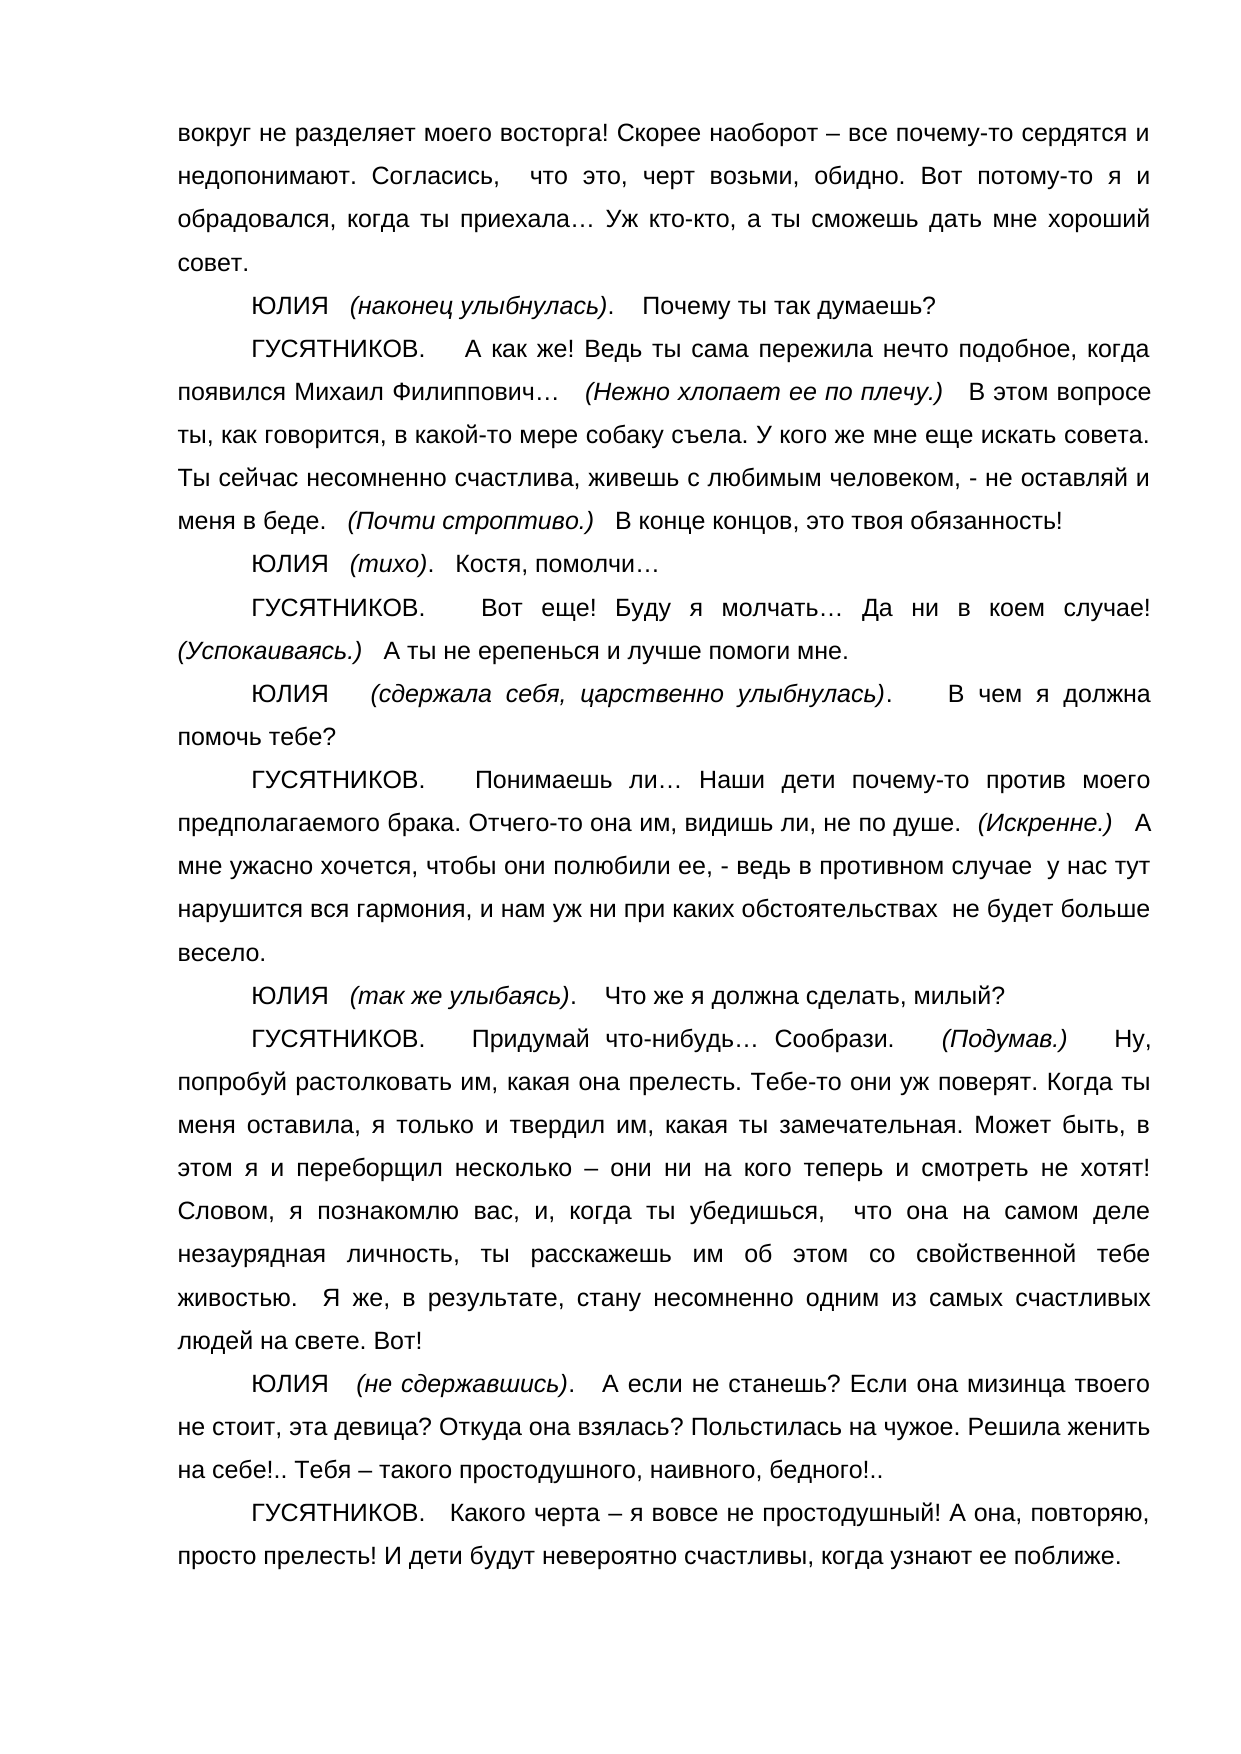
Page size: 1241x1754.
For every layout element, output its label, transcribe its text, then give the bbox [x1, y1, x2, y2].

text ЮЛИЯ (так же улыбаясь). Что же я должна сделать, милый? [177, 981, 1152, 1009]
text ГУСЯТНИКОВ. Придумай что-нибудь… Сообрази. (Подумав.) Ну, попробуй растолковать им, какая она прелесть. Тебе-то они уж поверят. Когда ты меня оставила, я только и твердил им, какая ты замечательная. Может быть, в этом я и переборщил несколько – они ни на кого теперь и смотреть не хотят! Словом, я познакомлю вас, и, когда ты убедишься, что она на самом деле незаурядная личность, ты расскажешь им об этом со свойственной тебе живостью. Я же, в результате, стану несомненно одним из самых счастливых людей на свете. Вот! [177, 1024, 1152, 1354]
text ГУСЯТНИКОВ. Какого черта – я вовсе не простодушный! А она, повторяю, просто прелесть! И дети будут невероятно счастливы, когда узнают ее поближе. [177, 1498, 1152, 1570]
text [177, 118, 1152, 276]
text ГУСЯТНИКОВ. Вот еще! Буду я молчать… Да ни в коем случае! (Успокаиваясь.) А ты не ерепенься и лучше помоги мне. [177, 592, 1152, 664]
text ЮЛИЯ (наконец улыбнулась). Почему ты так думаешь? [177, 291, 1152, 319]
text ГУСЯТНИКОВ. А как же! Ведь ты сама пережила нечто подобное, когда появился Михаил Филиппович… (Нежно хлопает ее по плечу.) В этом вопросе ты, как говорится, в какой-то мере собаку съела. У кого же мне еще искать совета. Ты сейчас несомненно счастлива, живешь с любимым человеком, - не оставляй и меня в беде. (Почти строптиво.) В конце концов, это твоя обязанность! [177, 334, 1152, 535]
text ЮЛИЯ (сдержала себя, царственно улыбнулась). В чем я должна помочь тебе? [177, 679, 1152, 751]
text ГУСЯТНИКОВ. Понимаешь ли… Наши дети почему-то против моего предполагаемого брака. Отчего-то она им, видишь ли, не по душе. (Искренне.) А мне ужасно хочется, чтобы они полюбили ее, - ведь в противном случае у нас тут нарушится вся гармония, и нам уж ни при каких обстоятельствах не будет больше весело. [177, 765, 1152, 966]
text ЮЛИЯ (тихо). Костя, помолчи… [177, 549, 1152, 578]
text ЮЛИЯ (не сдержавшись). А если не станешь? Если она мизинца твоего не стоит, эта девица? Откуда она взялась? Польстилась на чужое. Решила женить на себе!.. Тебя – такого простодушного, наивного, бедного!.. [177, 1369, 1152, 1484]
